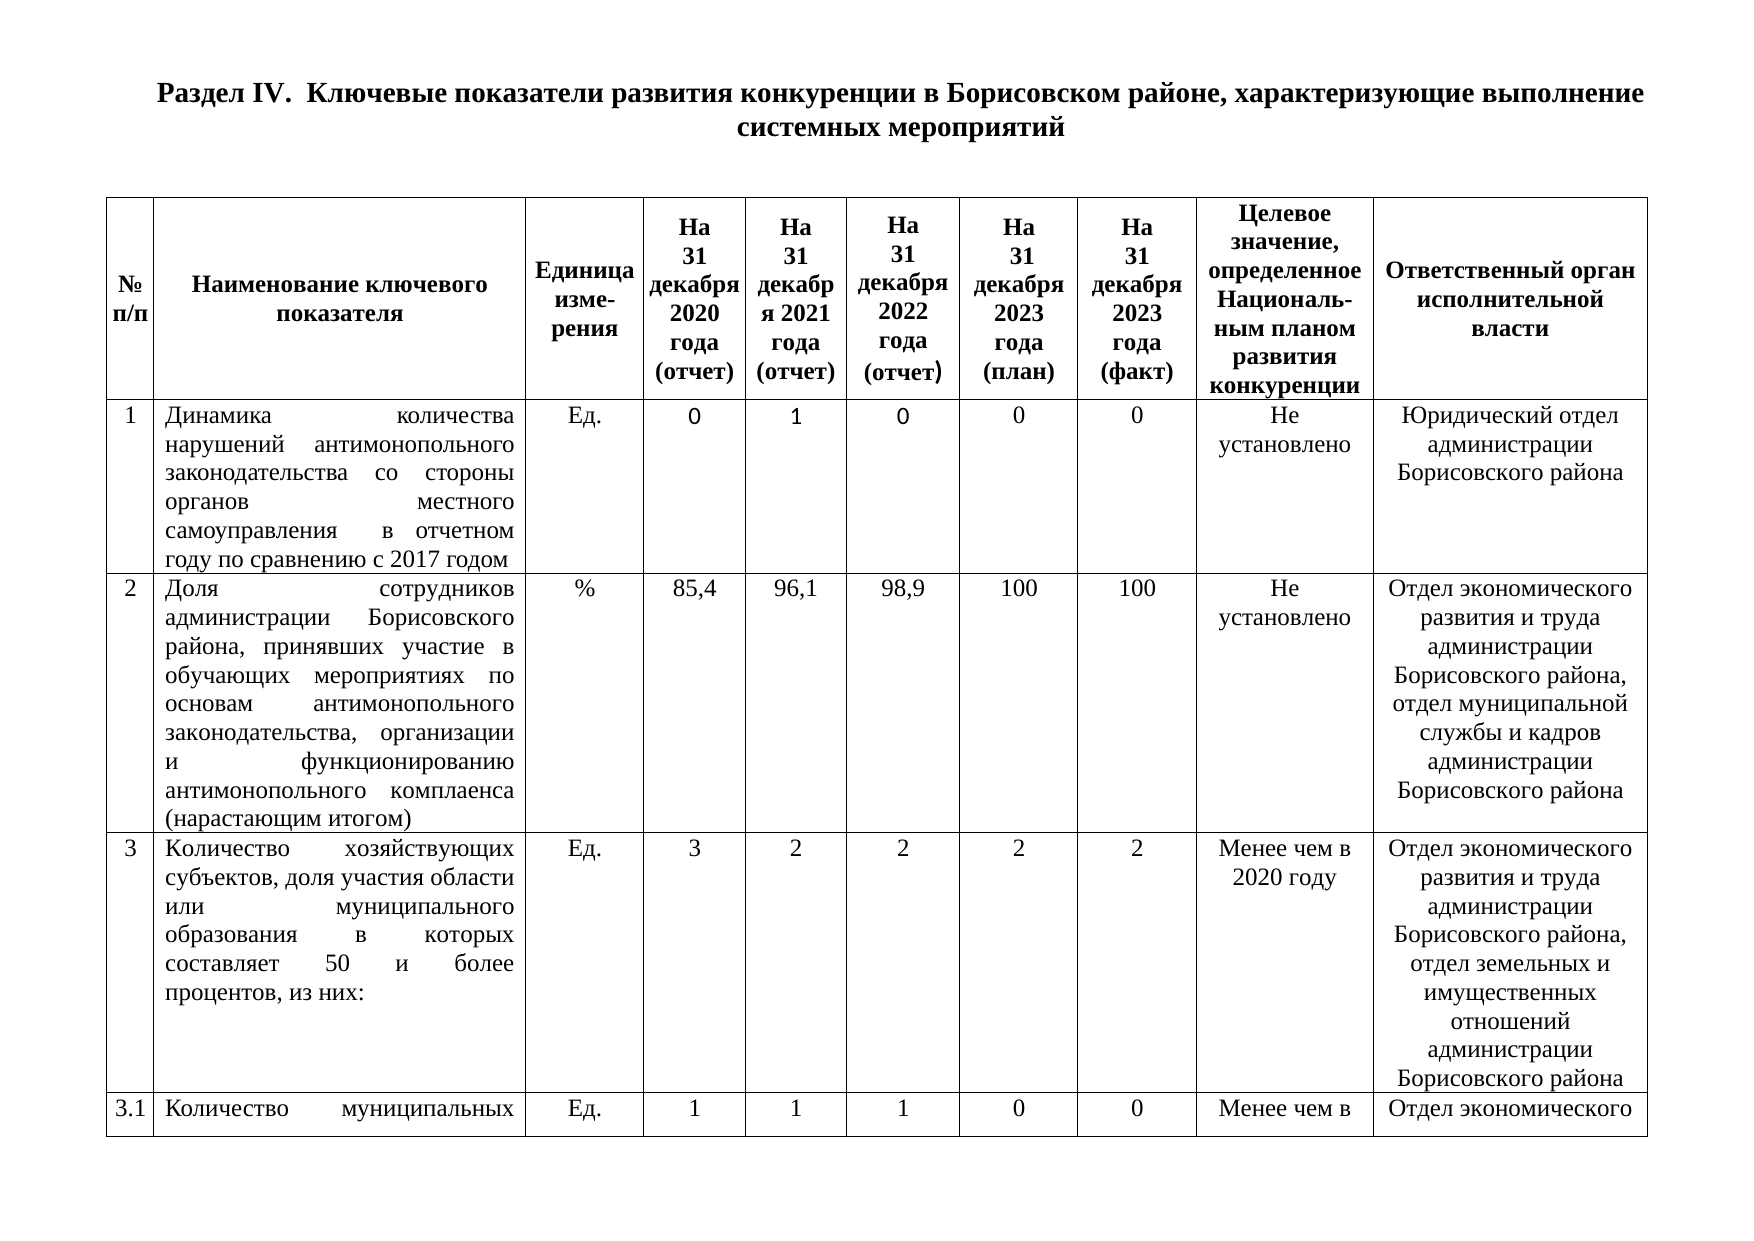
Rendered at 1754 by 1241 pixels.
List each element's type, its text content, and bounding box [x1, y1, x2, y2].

table_cell 0 [644, 400, 745, 572]
table_cell Отдел экономического развития и труда администрации Борисовского района, отдел земельных и имущественных отношений администрации Борисовского района [1374, 833, 1647, 1092]
table_cell 2 [746, 833, 846, 1092]
text Раздел IV. Ключевые показатели развития конкуренции в Борисовском районе, характеризующие выполнение системных мероприятий [118, 75, 1683, 143]
table_cell Количество хозяйствующих субъектов, доля участия области или муниципального образования в которых составляет 50 и более процентов, из них: [154, 833, 525, 1092]
table_header Единица изме-рения [526, 198, 643, 399]
table_header Целевое значение, определенное Националь-ным планом развития конкуренции [1197, 198, 1373, 399]
table_cell 0 [1078, 1093, 1196, 1136]
table_cell Не установлено [1197, 400, 1373, 572]
table_header Ответственный орган исполнительной власти [1374, 198, 1647, 399]
table_cell 3 [107, 833, 153, 1092]
table_cell Ед. [526, 1093, 643, 1136]
table_header № п/п [107, 198, 153, 399]
table_header На 31 декабря 2020 года (отчет) [644, 198, 745, 399]
table_header На 31 декабря 2022 года (отчет) [847, 198, 959, 399]
table_cell Менее чем в 2020 году [1197, 1093, 1373, 1136]
table_cell 100 [1078, 574, 1196, 832]
table_cell 2 [960, 833, 1077, 1092]
table_cell 0 [960, 1093, 1077, 1136]
table_cell Отдел экономического развития и труда администрации Борисовского района, отдел земельных и имущественных отношений администрации Борисовского района [1374, 1093, 1647, 1136]
table_cell Доля сотрудников администрации Борисовского района, принявших участие в обучающих мероприятиях по основам антимонопольного законодательства, организации и функционированию антимонопольного комплаенса (нарастающим итогом) [154, 574, 525, 832]
table_header На 31 декабря 2021 года (отчет) [746, 198, 846, 399]
table_cell 96,1 [746, 574, 846, 832]
table_cell 1 [746, 1093, 846, 1136]
table_header Наименование ключевого показателя [154, 198, 525, 399]
table_cell Не установлено [1197, 574, 1373, 832]
table_cell Отдел экономического развития и труда администрации Борисовского района, отдел муниципальной службы и кадров администрации Борисовского района [1374, 574, 1647, 832]
table_cell 1 [644, 1093, 745, 1136]
table_cell 1 [746, 400, 846, 572]
table_cell 1 [847, 1093, 959, 1136]
table_cell 0 [1078, 400, 1196, 572]
table_cell Юридический отдел администрации Борисовского района [1374, 400, 1647, 572]
table_cell Ед. [526, 833, 643, 1092]
table_cell % [526, 574, 643, 832]
table_cell Динамика количества нарушений антимонопольного законодательства со стороны органов местного самоуправления в отчетном году по сравнению с 2017 годом [154, 400, 525, 572]
table_cell Количество муниципальных унитарных предприятий [154, 1093, 525, 1136]
table_cell 98,9 [847, 574, 959, 832]
table_cell 0 [960, 400, 1077, 572]
table_cell 0 [847, 400, 959, 572]
table_cell 3.1 [107, 1093, 153, 1136]
table_cell 85,4 [644, 574, 745, 832]
table_cell 100 [960, 574, 1077, 832]
table_cell 3 [644, 833, 745, 1092]
table_header На 31 декабря 2023 года (факт) [1078, 198, 1196, 399]
table_cell Менее чем в 2020 году [1197, 833, 1373, 1092]
table_header На 31 декабря 2023 года (план) [960, 198, 1077, 399]
table_cell Ед. [526, 400, 643, 572]
table_cell 2 [847, 833, 959, 1092]
table_cell 1 [107, 400, 153, 572]
table_cell 2 [1078, 833, 1196, 1092]
table_cell 2 [107, 574, 153, 832]
